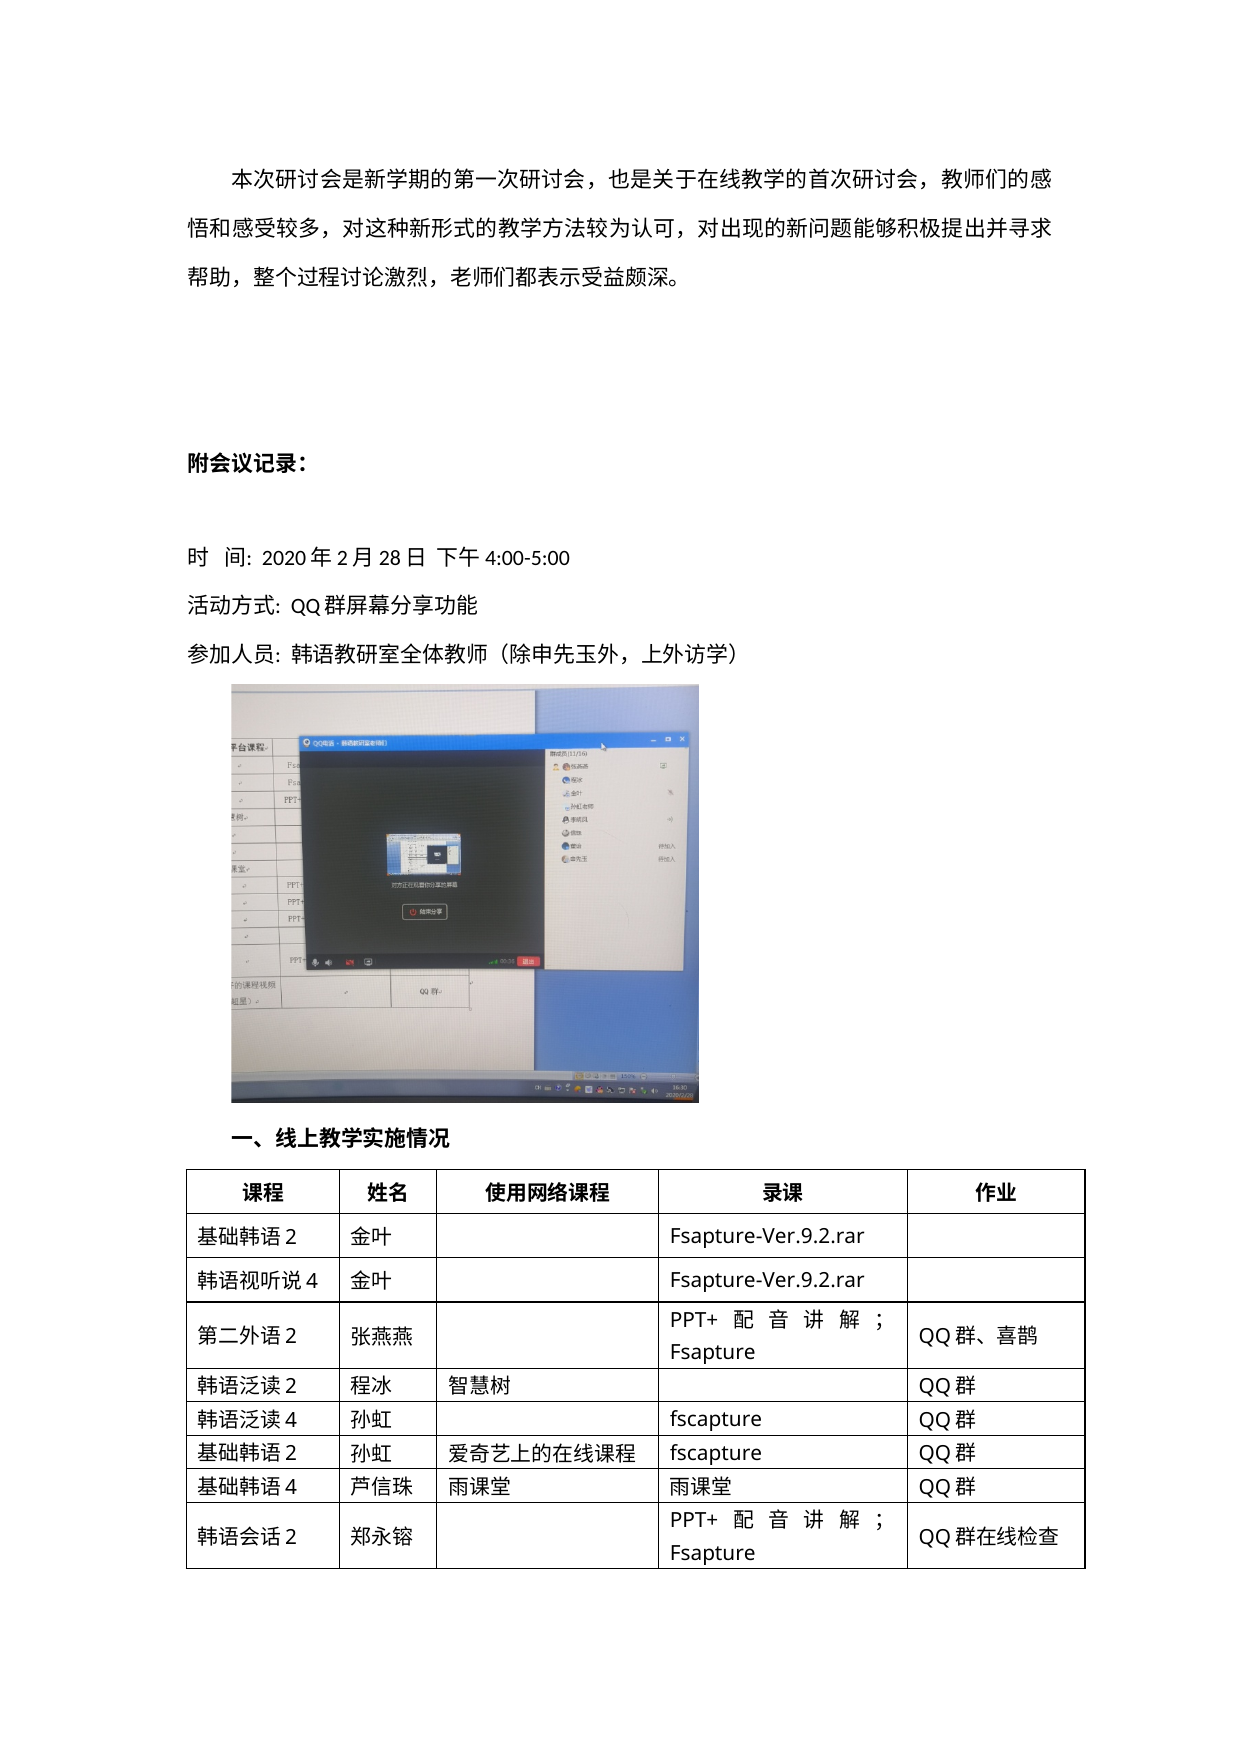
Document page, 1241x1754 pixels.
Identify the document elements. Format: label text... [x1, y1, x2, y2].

table_cell PPT+配音讲解；Fsapture [659, 1503, 907, 1568]
table_header 使用网络课程 [437, 1170, 658, 1213]
table_cell [659, 1369, 907, 1401]
table_cell 金叶 [340, 1258, 436, 1301]
table_cell 爱奇艺上的在线课程 [437, 1436, 658, 1468]
table_header 作业 [908, 1170, 1084, 1213]
table_cell 金叶 [340, 1214, 436, 1257]
table_cell [437, 1503, 658, 1568]
table_cell [437, 1303, 658, 1367]
table_cell [437, 1258, 658, 1301]
table_cell 基础韩语2 [187, 1436, 339, 1468]
table_cell 雨课堂 [659, 1469, 907, 1502]
table_cell 芦信珠 [340, 1469, 436, 1502]
text 活动方式: QQ群屏幕分享功能 [187, 588, 1053, 620]
table_cell QQ群 [908, 1402, 1084, 1434]
table_cell QQ群 [908, 1436, 1084, 1468]
table_header 课程 [187, 1170, 339, 1213]
table_cell QQ群 [908, 1469, 1084, 1502]
table_cell fscapture [659, 1402, 907, 1434]
table_cell 孙虹 [340, 1402, 436, 1434]
table_cell 基础韩语4 [187, 1469, 339, 1502]
table_cell 郑永镕 [340, 1503, 436, 1568]
table_header 姓名 [340, 1170, 436, 1213]
table_cell 第二外语2 [187, 1303, 339, 1367]
table_cell QQ群、喜鹊 [908, 1303, 1084, 1367]
text 一、线上教学实施情况 [187, 1120, 1053, 1153]
table_cell QQ群在线检查 [908, 1503, 1084, 1568]
table_cell 程冰 [340, 1369, 436, 1401]
picture [231, 684, 699, 1103]
table_cell 雨课堂 [437, 1469, 658, 1502]
table_header 录课 [659, 1170, 907, 1213]
table_cell 韩语会话2 [187, 1503, 339, 1568]
table_cell 基础韩语2 [187, 1214, 339, 1257]
table_cell PPT+配音讲解；Fsapture [659, 1303, 907, 1367]
text 本次研讨会是新学期的第一次研讨会，也是关于在线教学的首次研讨会，教师们的感悟和感受较多，对这种新形式的教学方法较为认可，对出现的新问题能够积极提出并寻求帮助，整个过程讨论激烈，老师们都表示受益颇深。 [187, 162, 1053, 292]
table_cell [437, 1214, 658, 1257]
table_cell [908, 1214, 1084, 1257]
table_cell 韩语泛读4 [187, 1402, 339, 1434]
table_cell 韩语视听说4 [187, 1258, 339, 1301]
table_cell Fsapture-Ver.9.2.rar [659, 1258, 907, 1301]
text 参加人员: 韩语教研室全体教师（除申先玉外，上外访学） [187, 636, 1053, 669]
text 时 间: 2020年2月28日 下午4:00-5:00 [187, 539, 1053, 572]
text 附会议记录： [187, 445, 1053, 478]
table_cell 韩语泛读2 [187, 1369, 339, 1401]
table_cell 智慧树 [437, 1369, 658, 1401]
table_cell QQ群 [908, 1369, 1084, 1401]
table_cell 张燕燕 [340, 1303, 436, 1367]
table_cell [908, 1258, 1084, 1301]
table_cell fscapture [659, 1436, 907, 1468]
table_cell [437, 1402, 658, 1434]
table_cell Fsapture-Ver.9.2.rar [659, 1214, 907, 1257]
table_cell 孙虹 [340, 1436, 436, 1468]
